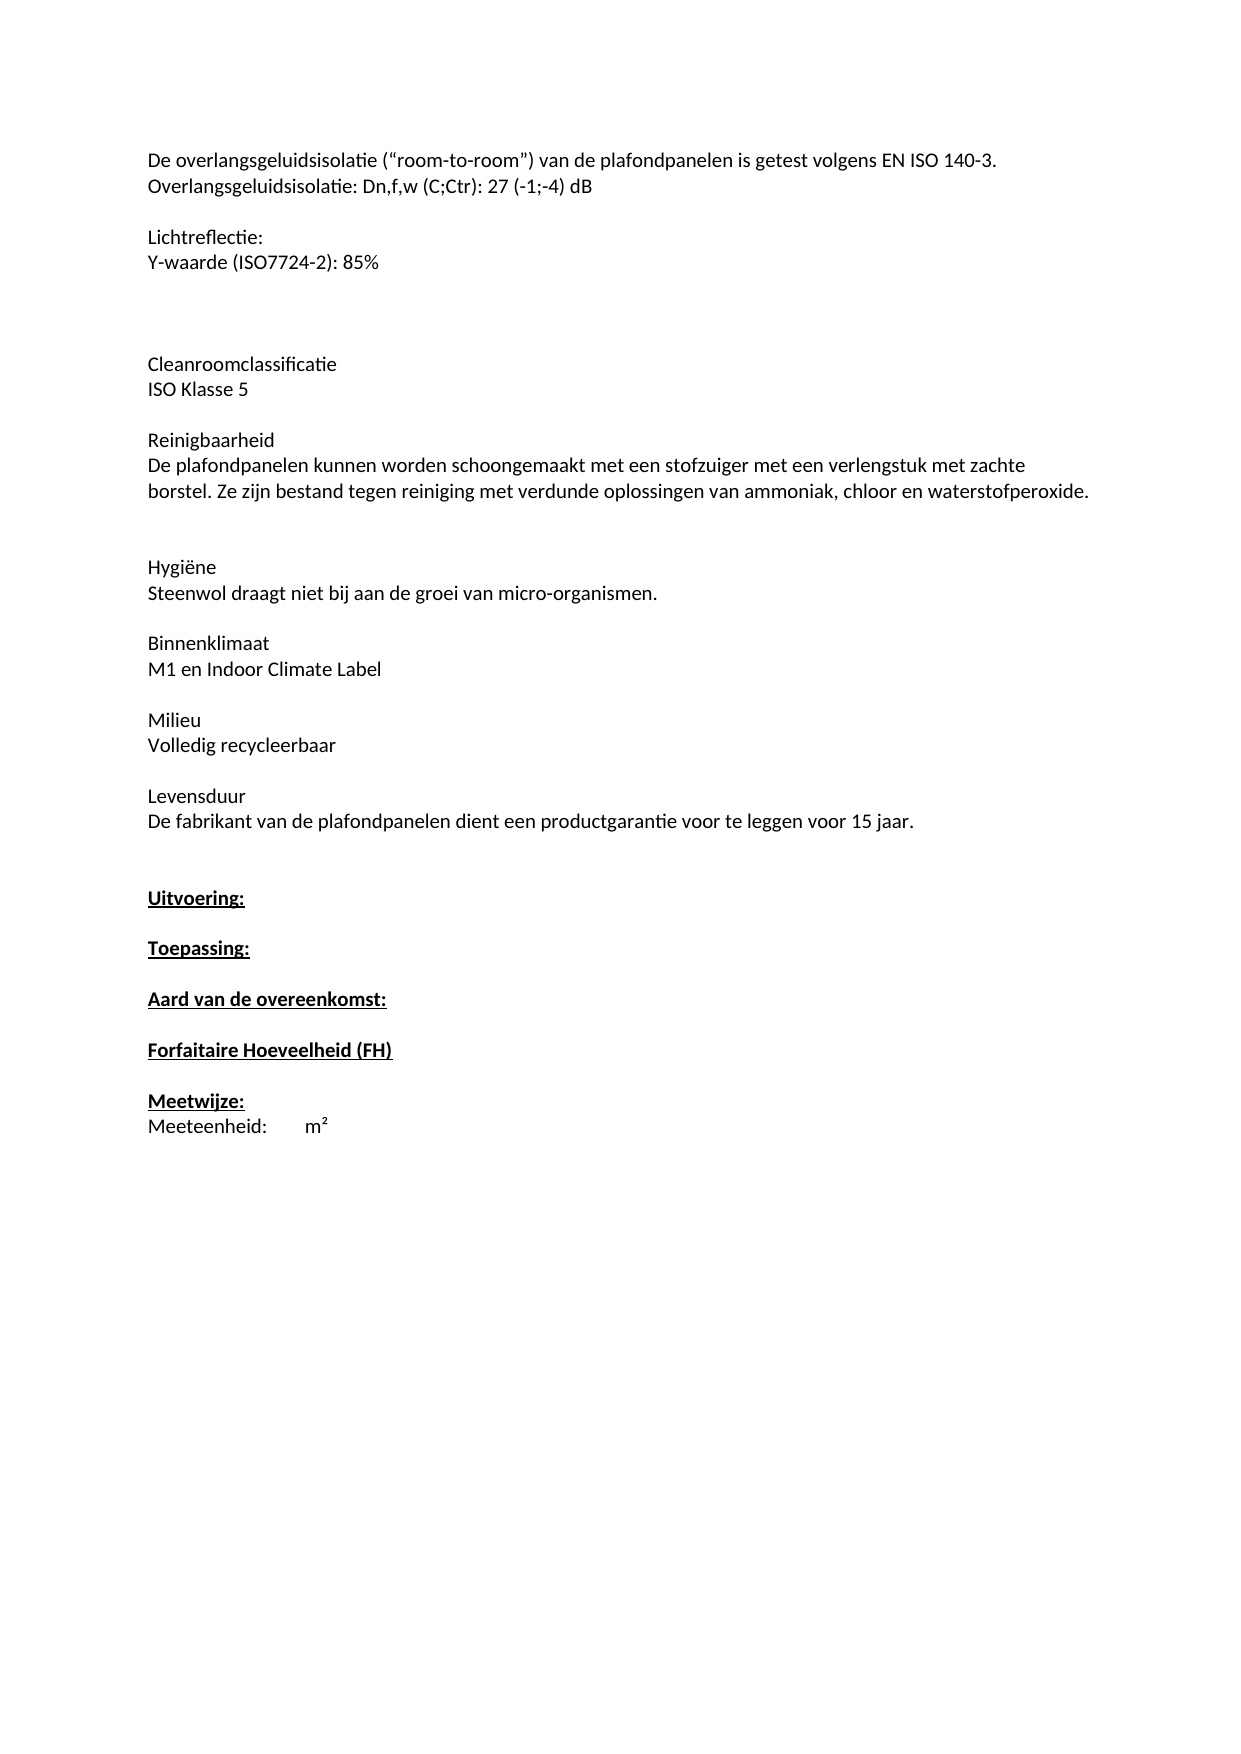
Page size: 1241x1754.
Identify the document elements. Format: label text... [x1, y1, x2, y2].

text ISO Klasse 5 [148, 376, 1093, 402]
text Binnenklimaat [148, 631, 1093, 656]
text Uitvoering: [148, 885, 1093, 910]
text Hygiëne [148, 554, 1093, 580]
text Steenwol draagt niet bij aan de groei van micro-organismen. [148, 580, 1093, 605]
text Lichtreflectie: [148, 224, 1093, 249]
text Meetwijze: [148, 1088, 1093, 1113]
text De plafondpanelen kunnen worden schoongemaakt met een stofzuiger met een verlengstuk met zachte borstel. Ze zijn bestand tegen reiniging met verdunde oplossingen van ammoniak, chloor en waterstofperoxide. [148, 453, 1093, 503]
text Milieu [148, 707, 1093, 732]
text M1 en Indoor Climate Label [148, 656, 1093, 681]
text Y-waarde (ISO7724-2): 85% [148, 249, 1093, 275]
text Reinigbaarheid [148, 427, 1093, 453]
text Volledig recycleerbaar [148, 732, 1093, 758]
text Forfaitaire Hoeveelheid (FH) [148, 1037, 1093, 1063]
text Toepassing: [148, 936, 1093, 961]
text Aard van de overeenkomst: [148, 986, 1093, 1012]
text Cleanroomclassificatie [148, 351, 1093, 376]
text De overlangsgeluidsisolatie (“room-to-room”) van de plafondpanelen is getest volgens EN ISO 140-3. Overlangsgeluidsisolatie: Dn,f,w (C;Ctr): 27 (-1;-4) dB [148, 148, 1093, 198]
text Meeteenheid: m² [148, 1113, 1093, 1139]
text De fabrikant van de plafondpanelen dient een productgarantie voor te leggen voor 15 jaar. [148, 808, 1093, 834]
text Levensduur [148, 783, 1093, 808]
